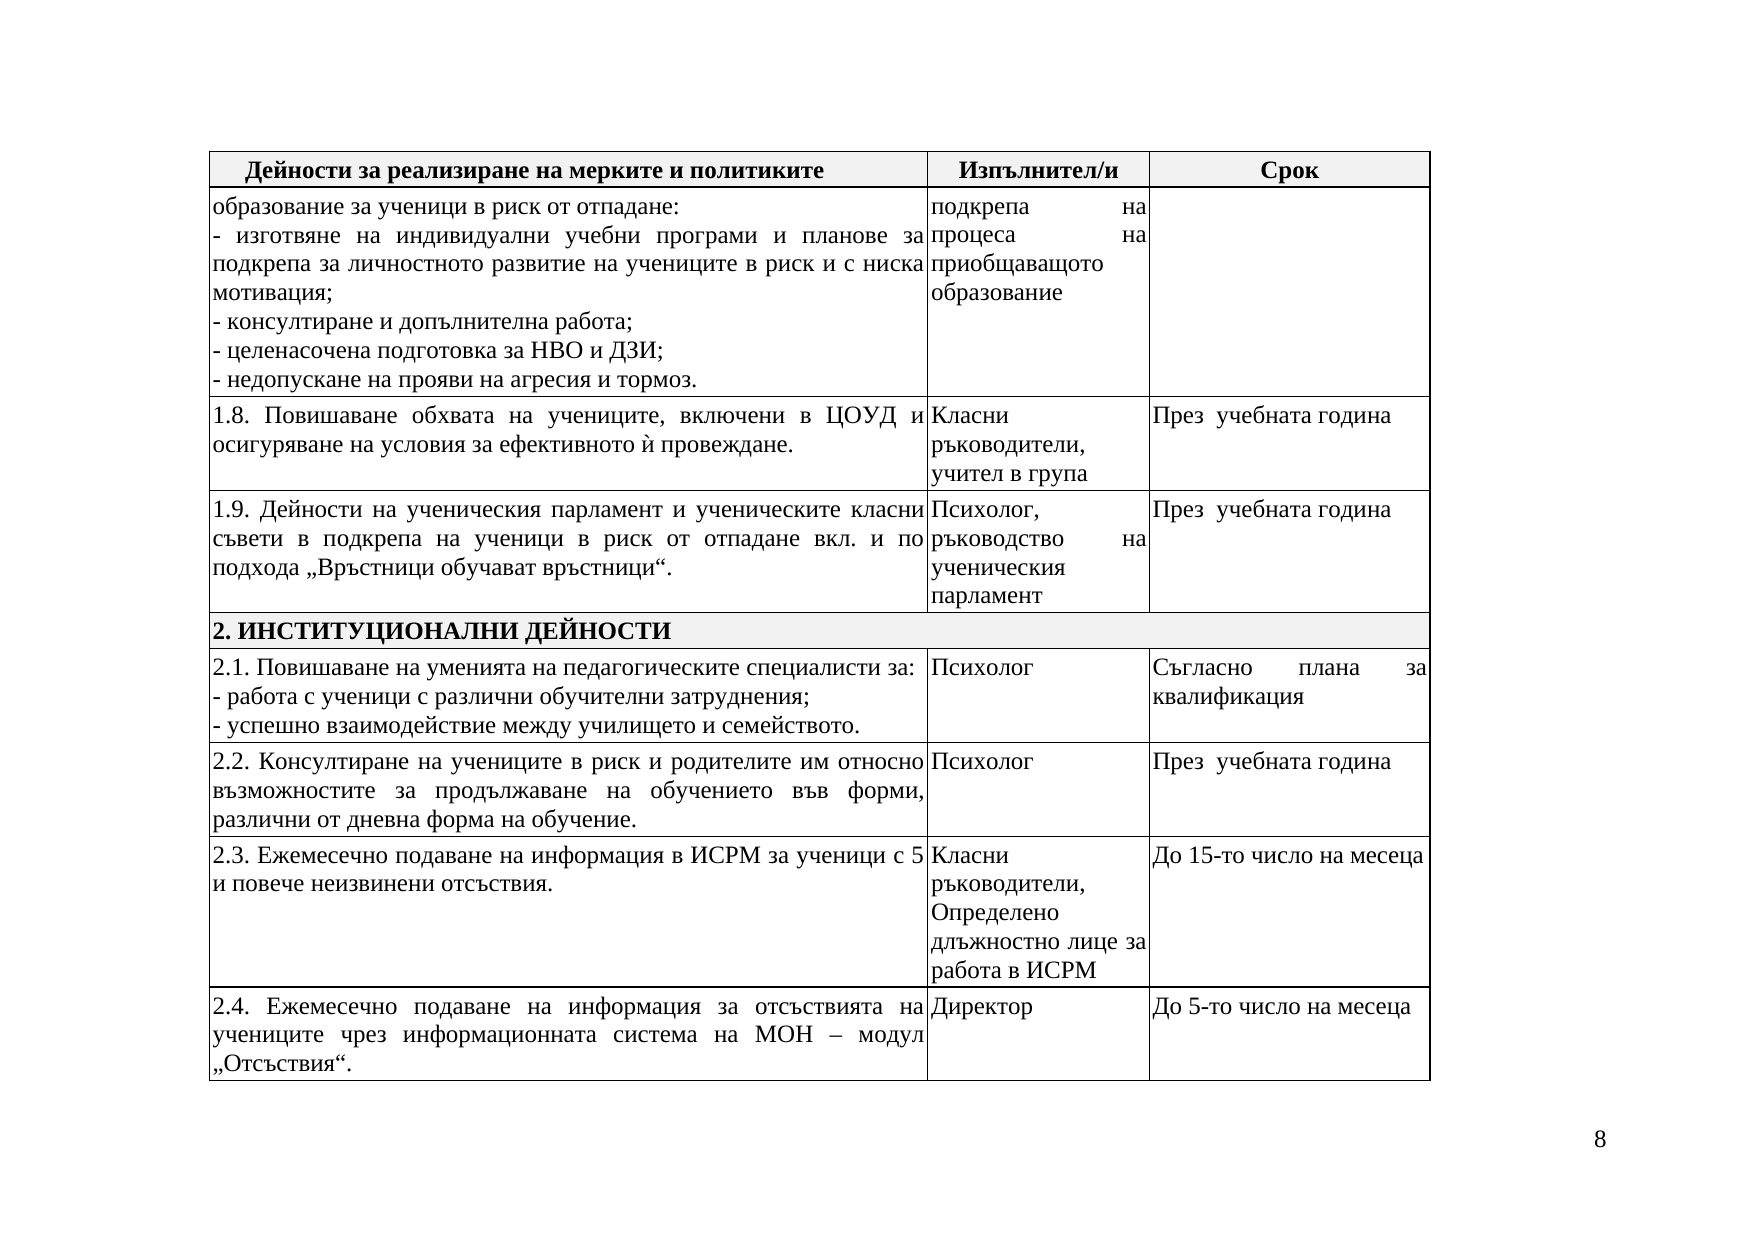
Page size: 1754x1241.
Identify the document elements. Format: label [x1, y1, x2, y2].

table_header [206, 148, 1548, 1084]
